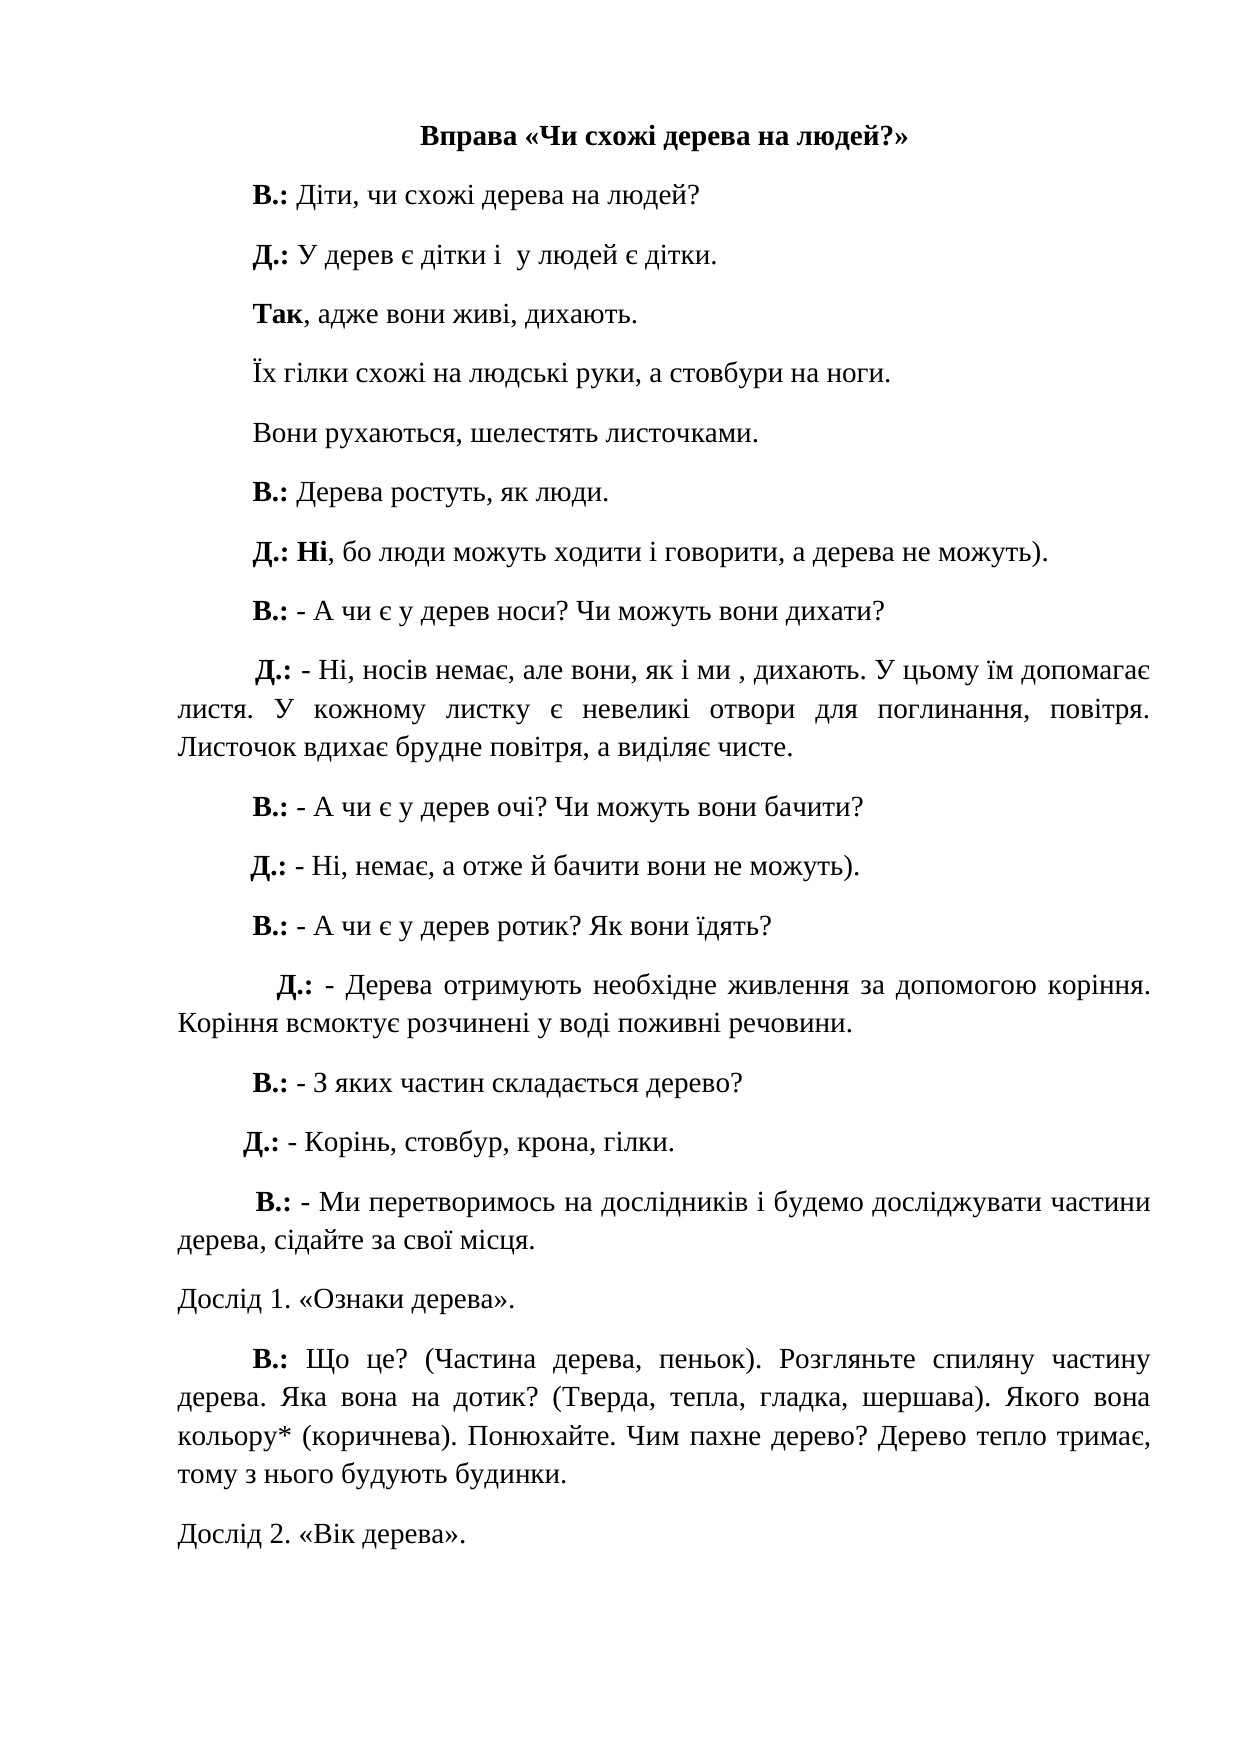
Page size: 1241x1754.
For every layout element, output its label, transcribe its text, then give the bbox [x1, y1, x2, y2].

text Д.: - Ні, немає, а отже й бачити вони не можуть). [177, 848, 1152, 882]
text Вправа «Чи схожі дерева на людей?» [177, 118, 1152, 152]
text Їх гілки схожі на людські руки, а стовбури на ноги. [177, 356, 1152, 389]
text В.: - А чи є у дерев очі? Чи можуть вони бачити? [177, 789, 1152, 822]
text Д.: У дерев є дітки і у людей є дітки. [177, 237, 1152, 270]
text В.: - З яких частин складається дерево? [177, 1065, 1152, 1098]
text Дослід 1. «Ознаки дерева». [177, 1282, 1152, 1315]
text Д.: - Дерева отримують необхідне живлення за допомогою коріння. Коріння всмоктує розчинені у воді поживні речовини. [177, 967, 1152, 1039]
text Дослід 2. «Вік дерева». [177, 1516, 1152, 1549]
text Вони рухаються, шелестять листочками. [177, 415, 1152, 448]
text Д.: Ні, бо люди можуть ходити і говорити, а дерева не можуть). [177, 534, 1152, 567]
text Д.: - Ні, носів немає, але вони, як і ми , дихають. У цьому їм допомагає листя. У кожному листку є невеликі отвори для поглинання, повітря. Листочок вдихає брудне повітря, а виділяє чисте. [177, 652, 1152, 763]
text Так, адже вони живі, дихають. [177, 296, 1152, 330]
text В.: Що це? (Частина дерева, пеньок). Розгляньте спиляну частину дерева. Яка вона на дотик? (Тверда, тепла, гладка, шершава). Якого вона кольору* (коричнева). Понюхайте. Чим пахне дерево? Дерево тепло тримає, тому з нього будують будинки. [177, 1341, 1152, 1490]
text В.: - А чи є у дерев носи? Чи можуть вони дихати? [177, 593, 1152, 627]
text В.: Дерева ростуть, як люди. [177, 474, 1152, 508]
text Д.: - Корінь, стовбур, крона, гілки. [177, 1124, 1152, 1158]
text В.: Діти, чи схожі дерева на людей? [177, 177, 1152, 211]
text В.: - Ми перетворимось на дослідників і будемо досліджувати частини дерева, сідайте за свої місця. [177, 1184, 1152, 1256]
text В.: - А чи є у дерев ротик? Як вони їдять? [177, 908, 1152, 941]
